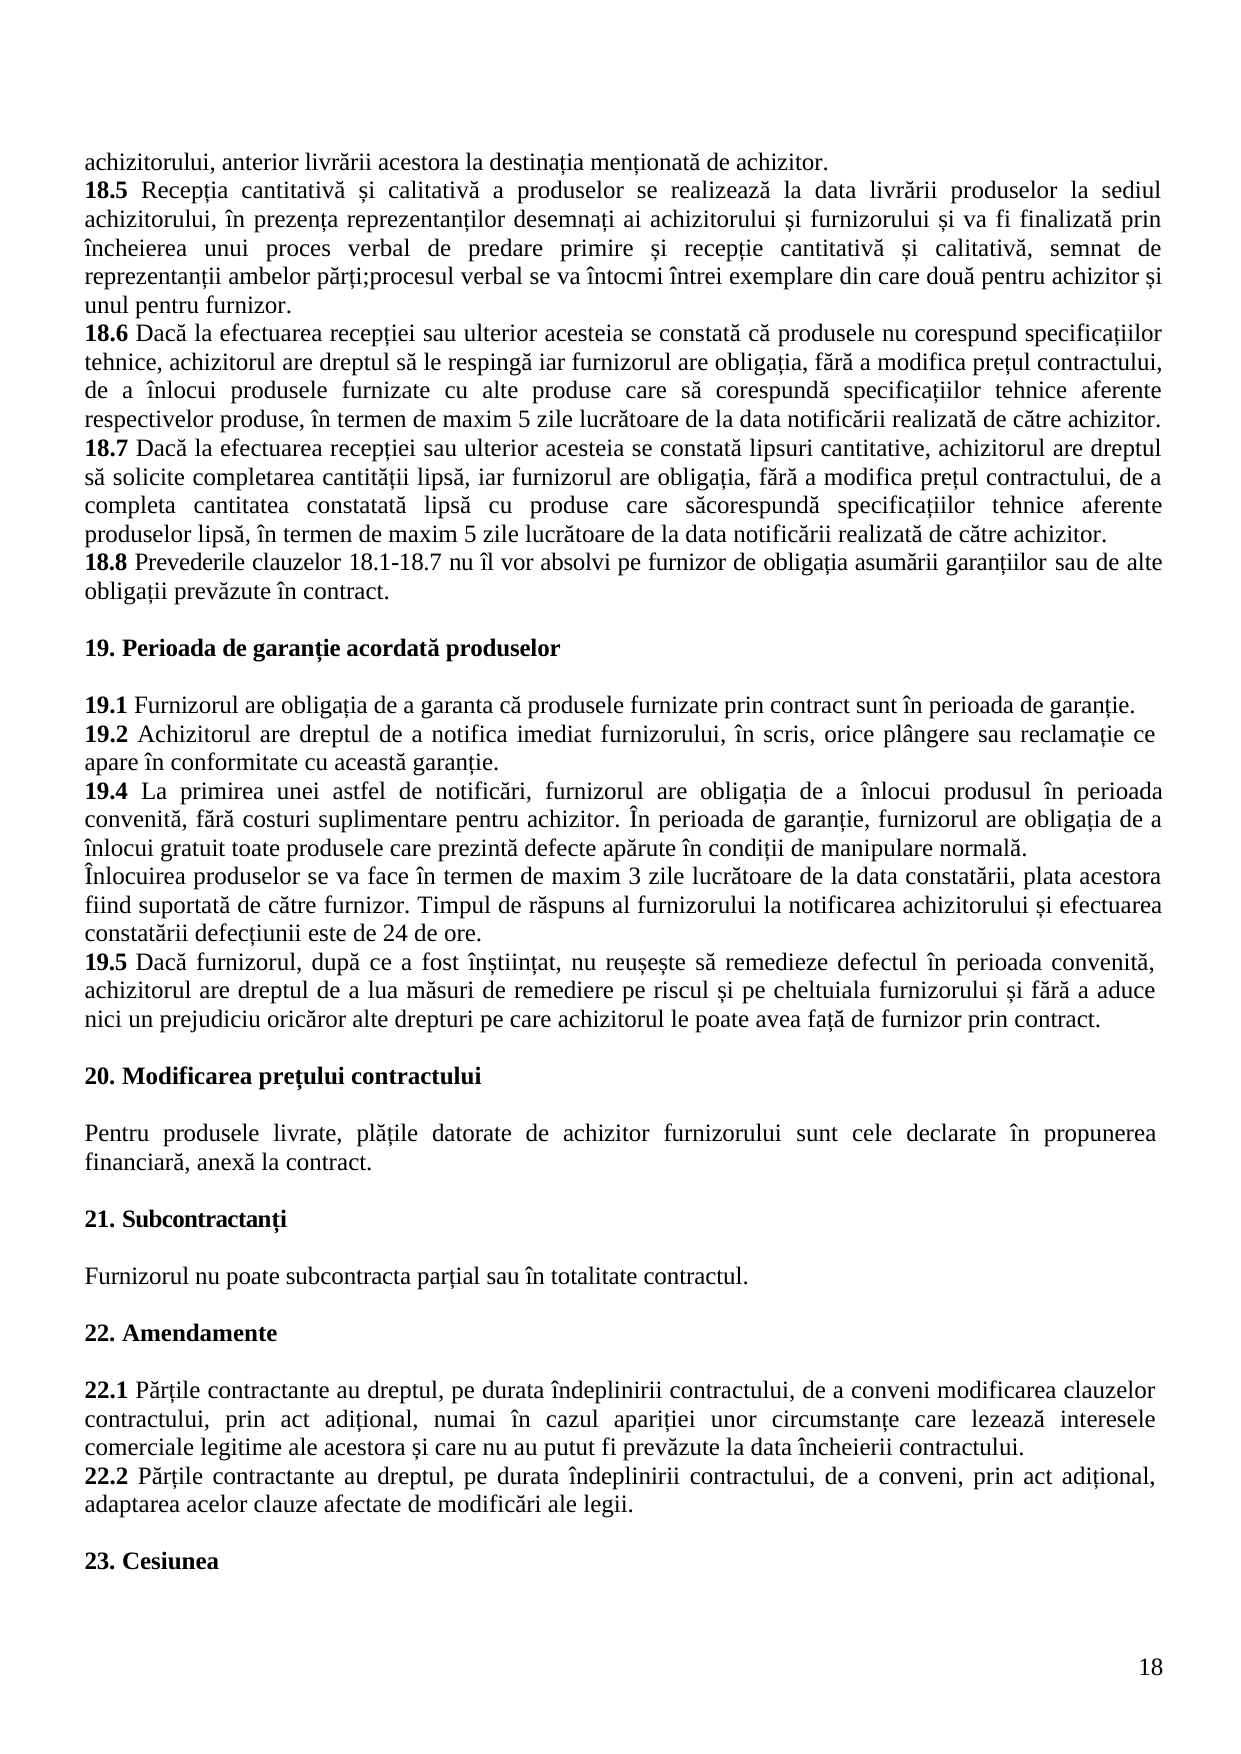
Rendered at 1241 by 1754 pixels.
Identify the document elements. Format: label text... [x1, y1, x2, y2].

text 18.6 Dacă la efectuarea recepției sau ulterior acesteia se constată că produsele nu corespund specificațiilor tehnice, achizitorul are dreptul să le respingă iar furnizorul are obligația, fără a modifica prețul contractului, de a înlocui produsele furnizate cu alte produse care să corespundă specificațiilor tehnice aferente respectivelor produse, în termen de maxim 5 zile lucrătoare de la data notificării realizată de către achizitor. [84, 319, 1163, 433]
text 23. Cesiunea [84, 1547, 1163, 1576]
text 18.5 Recepția cantitativă și calitativă a produselor se realizează la data livrării produselor la sediul achizitorului, în prezența reprezentanților desemnați ai achizitorului și furnizorului și va fi finalizată prin încheierea unui proces verbal de predare primire și recepție cantitativă și calitativă, semnat de reprezentanții ambelor părți;procesul verbal se va întocmi întrei exemplare din care două pentru achizitor și unul pentru furnizor. [84, 176, 1163, 319]
text 19.2 Achizitorul are dreptul de a notifica imediat furnizorului, în scris, orice plângere sau reclamație ce apare în conformitate cu această garanție. [84, 719, 1157, 776]
text 22.2 Părțile contractante au dreptul, pe durata îndeplinirii contractului, de a conveni, prin act adițional, adaptarea acelor clauze afectate de modificări ale legii. [84, 1461, 1157, 1518]
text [84, 148, 1163, 176]
text 22.1 Părțile contractante au dreptul, pe durata îndeplinirii contractului, de a conveni modificarea clauzelor contractului, prin act adițional, numai în cazul apariției unor circumstanțe care lezează interesele comerciale legitime ale acestora și care nu au putut fi prevăzute la data încheierii contractului. [84, 1376, 1157, 1461]
text 22. Amendamente [84, 1319, 1163, 1347]
text 19.5 Dacă furnizorul, după ce a fost înștiințat, nu reușește să remedieze defectul în perioada convenită, achizitorul are dreptul de a lua măsuri de remediere pe riscul și pe cheltuiala furnizorului și fără a aduce nici un prejudiciu oricăror alte drepturi pe care achizitorul le poate avea față de furnizor prin contract. [84, 948, 1157, 1033]
text 18.8 Prevederile clauzelor 18.1-18.7 nu îl vor absolvi pe furnizor de obligația asumării garanțiilor sau de alte obligații prevăzute în contract. [84, 548, 1163, 605]
text 20. Modificarea prețului contractului [84, 1062, 1163, 1090]
text 18.7 Dacă la efectuarea recepției sau ulterior acesteia se constată lipsuri cantitative, achizitorul are dreptul să solicite completarea cantității lipsă, iar furnizorul are obligația, fără a modifica prețul contractului, de a completa cantitatea constatată lipsă cu produse care săcorespundă specificațiilor tehnice aferente produselor lipsă, în termen de maxim 5 zile lucrătoare de la data notificării realizată de către achizitor. [84, 433, 1163, 548]
text 19.4 La primirea unei astfel de notificări, furnizorul are obligația de a înlocui produsul în perioada convenită, fără costuri suplimentare pentru achizitor. În perioada de garanție, furnizorul are obligația de a înlocui gratuit toate produsele care prezintă defecte apărute în condiții de manipulare normală. [84, 776, 1163, 862]
text Furnizorul nu poate subcontracta parțial sau în totalitate contractul. [84, 1262, 1163, 1290]
text Înlocuirea produselor se va face în termen de maxim 3 zile lucrătoare de la data constatării, plata acestora fiind suportată de către furnizor. Timpul de răspuns al furnizorului la notificarea achizitorului și efectuarea constatării defecțiunii este de 24 de ore. [84, 862, 1163, 948]
text Pentru produsele livrate, plățile datorate de achizitor furnizorului sunt cele declarate în propunerea financiară, anexă la contract. [84, 1119, 1157, 1176]
text 21. Subcontractanți [84, 1204, 1163, 1233]
text 19. Perioada de garanție acordată produselor [84, 634, 1163, 662]
text 19.1 Furnizorul are obligația de a garanta că produsele furnizate prin contract sunt în perioada de garanție. [84, 691, 1163, 719]
